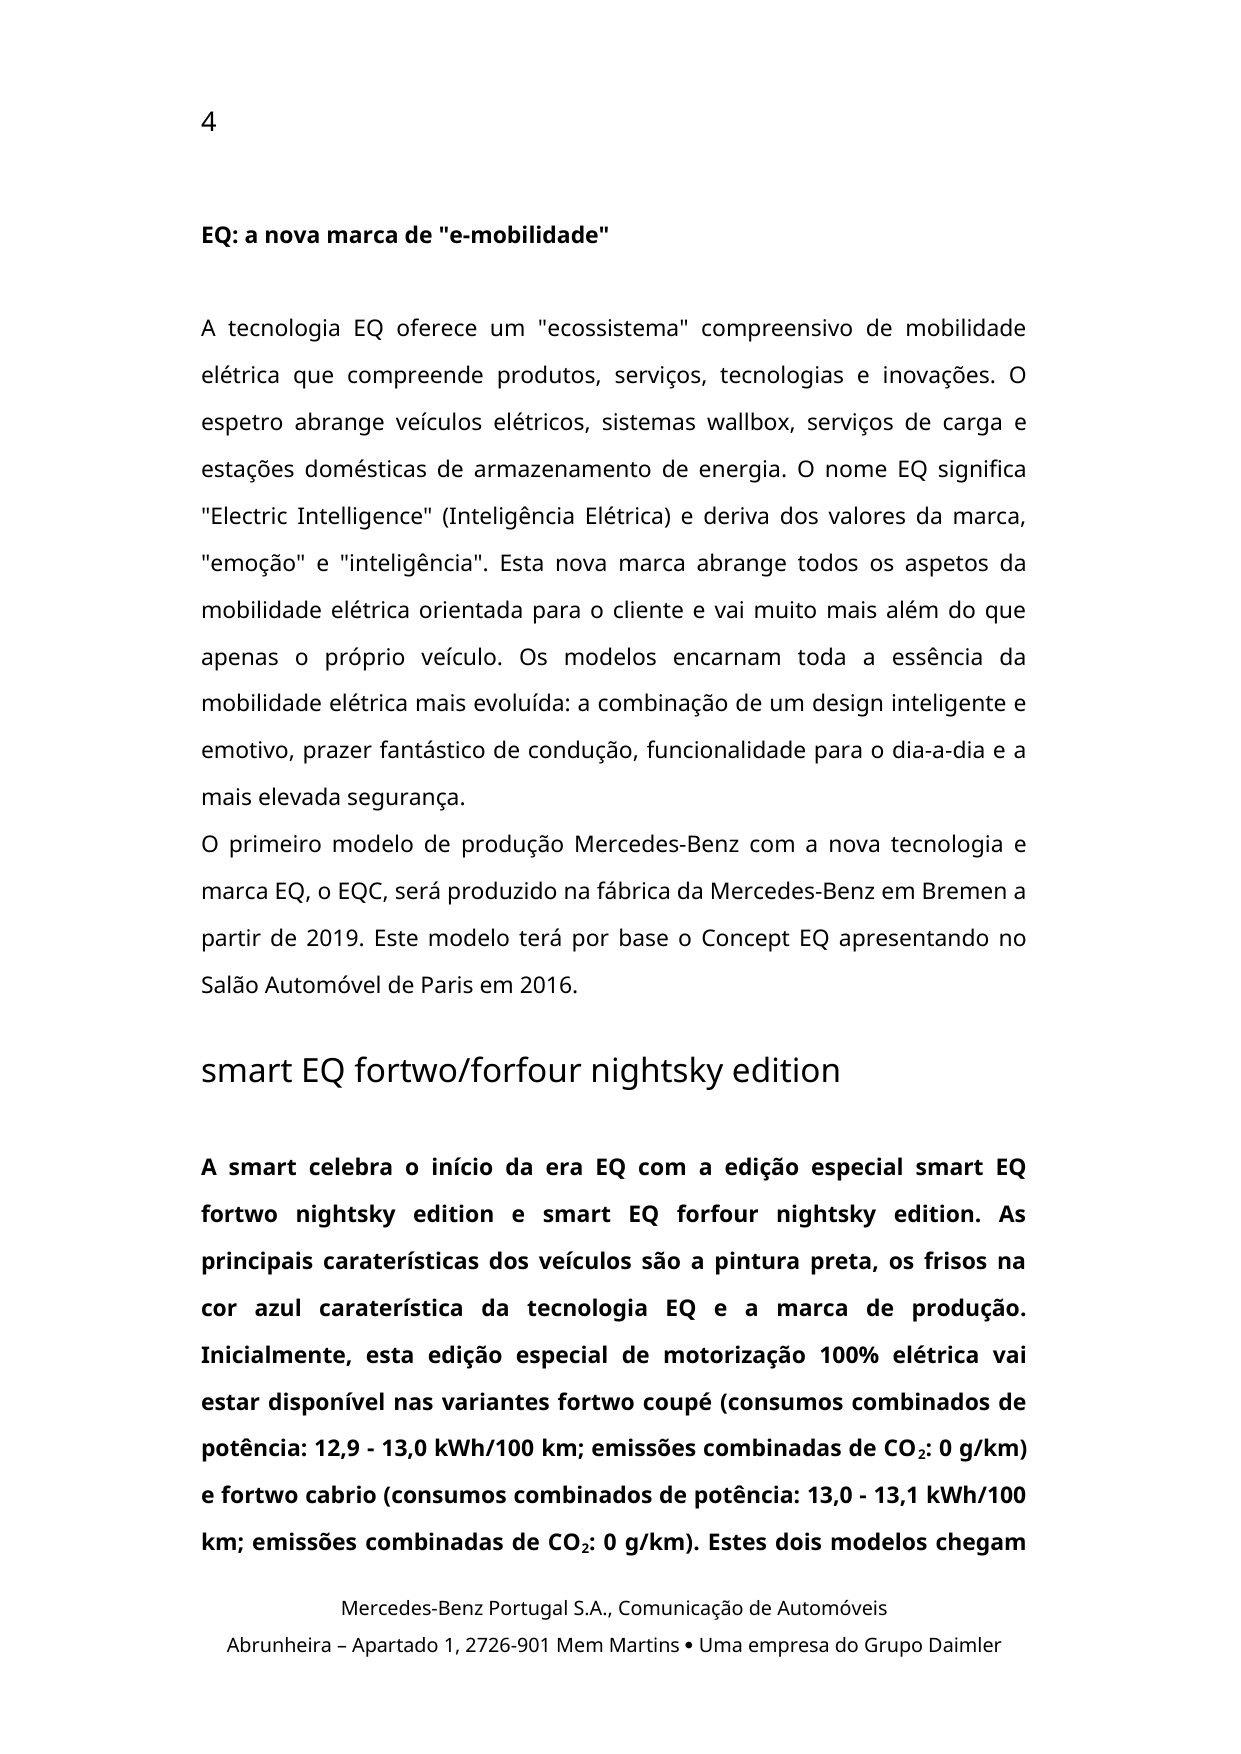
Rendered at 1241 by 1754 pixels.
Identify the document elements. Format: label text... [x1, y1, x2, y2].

text A tecnologia EQ oferece um "ecossistema" compreensivo de mobilidade elétrica que compreende produtos, serviços, tecnologias e inovações. O espetro abrange veículos elétricos, sistemas wallbox, serviços de carga e estações domésticas de armazenamento de energia. O nome EQ significa "Electric Intelligence" (Inteligência Elétrica) e deriva dos valores da marca, "emoção" e "inteligência". Esta nova marca abrange todos os aspetos da mobilidade elétrica orientada para o cliente e vai muito mais além do que apenas o próprio veículo. Os modelos encarnam toda a essência da mobilidade elétrica mais evoluída: a combinação de um design inteligente e emotivo, prazer fantástico de condução, funcionalidade para o dia-a-dia e a mais elevada segurança. [201, 312, 1028, 812]
text O primeiro modelo de produção Mercedes-Benz com a nova tecnologia e marca EQ, o EQC, será produzido na fábrica da Mercedes-Benz em Bremen a partir de 2019. Este modelo terá por base o Concept EQ apresentando no Salão Automóvel de Paris em 2016. [201, 828, 1028, 1000]
text EQ: a nova marca de "e-mobilidade" [201, 218, 1028, 250]
text smart EQ fortwo/forfour nightsky edition [201, 1047, 1028, 1092]
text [201, 1151, 1028, 1557]
